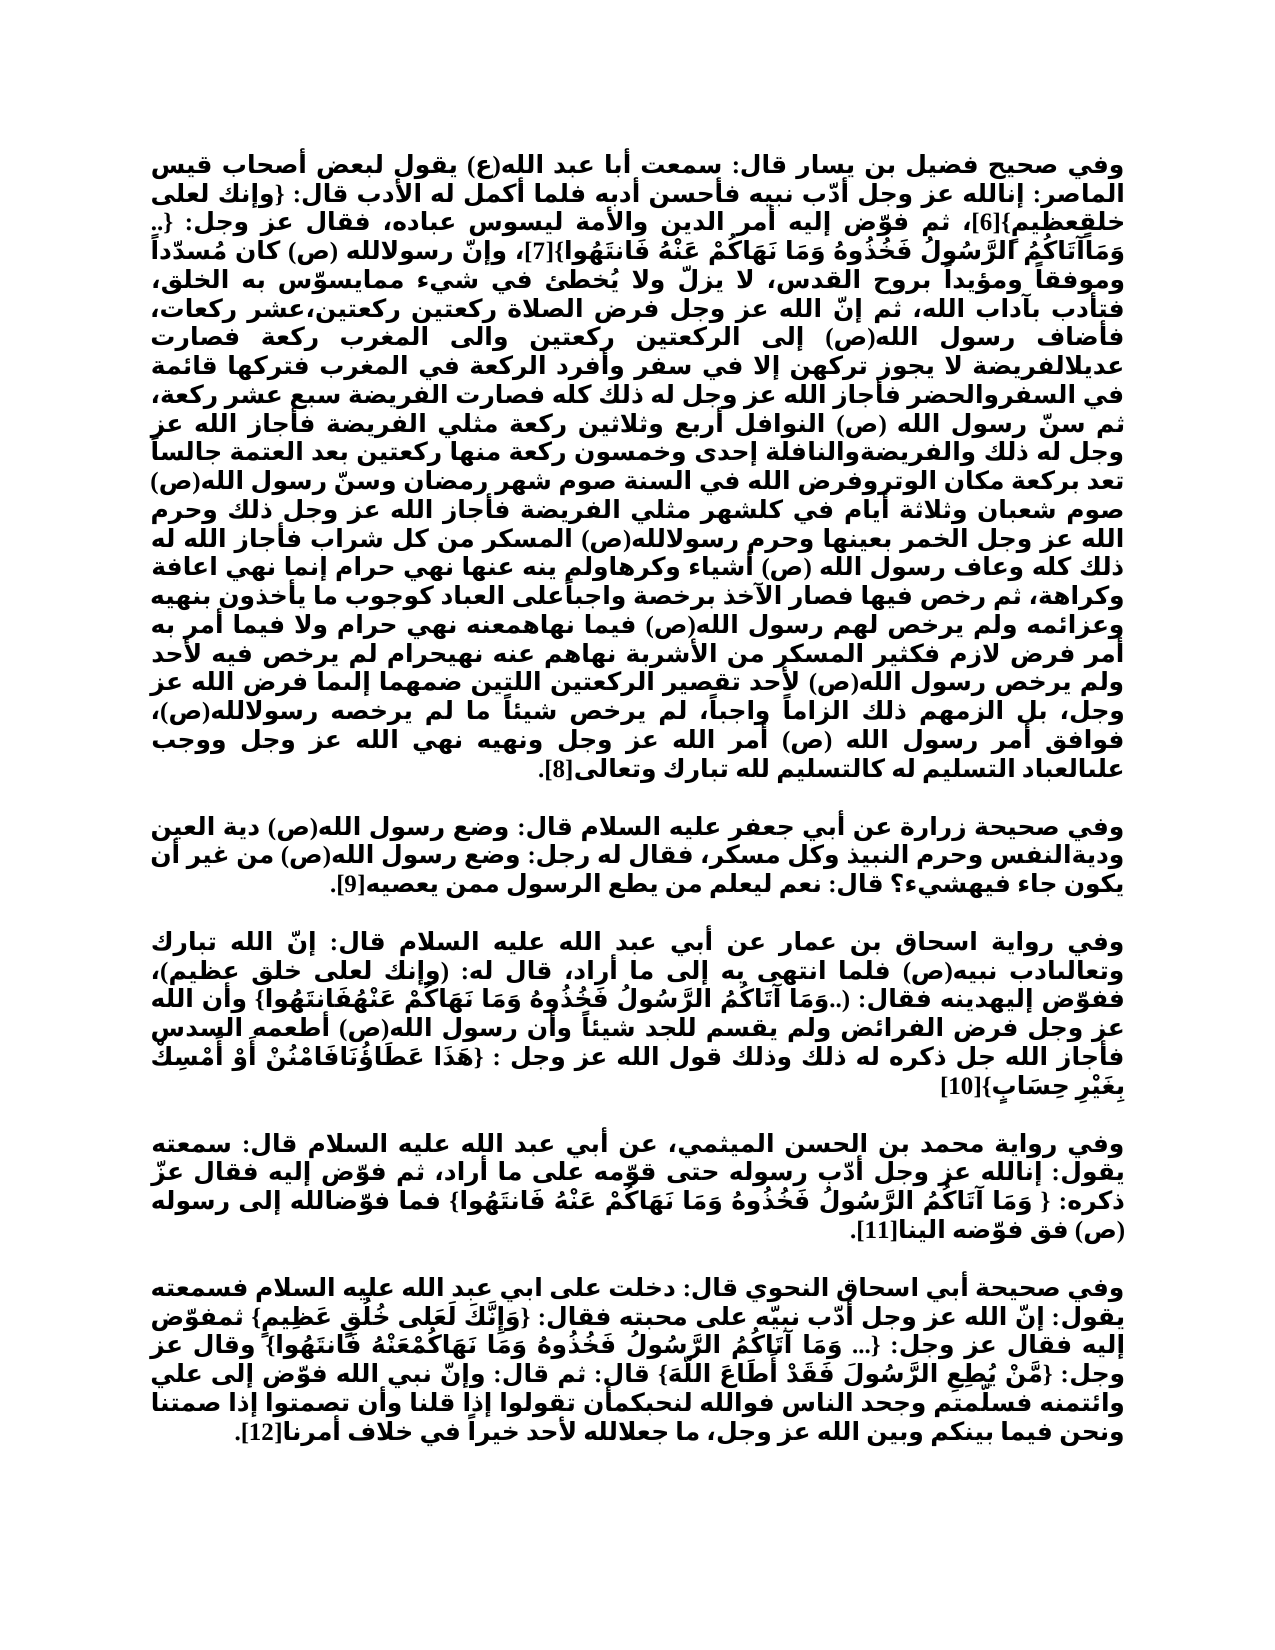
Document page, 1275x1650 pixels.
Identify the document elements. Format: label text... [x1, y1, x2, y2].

text وفي صحيحة زرارة عن أبي جعفر عليه السلام قال: وضع رسول الله(ص) دية العين وديةالنفس وحرم النبيذ وكل مسكر، فقال له رجل: وضع رسول الله(ص) من غير أن يكون جاء فيهشيء؟ قال: نعم ليعلم من يطع الرسول ممن يعصيه[9]. [150, 812, 1125, 898]
text وفي رواية اسحاق بن عمار عن أبي عبد الله عليه السلام قال: إنّ الله تبارك وتعالىادب نبيه(ص) فلما انتهى به إلى ما أراد، قال له: (وإنك لعلى خلق عظيم)، ففوّض إليهدينه فقال: (..وَمَا آتَاكُمُ الرَّسُولُ فَخُذُوهُ وَمَا نَهَاكُمْ عَنْهُفَانتَهُوا} وأن الله عز وجل فرض الفرائض ولم يقسم للجد شيئاً وأن رسول الله(ص) أطعمه السدس فأجاز الله جل ذكره له ذلك وذلك قول الله عز وجل : {هَذَا عَطَاؤُنَافَامْنُنْ أَوْ أَمْسِكْ بِغَيْرِ حِسَابٍ}[10] [150, 927, 1125, 1099]
text وفي صحيحة أبي اسحاق النحوي قال: دخلت على ابي عبد الله عليه السلام فسمعته يقول: إنّ الله عز وجل أدّب نبيّه على محبته فقال: {وَإِنَّكَ لَعَلى خُلُقٍ عَظِيمٍ} ثمفوّض إليه فقال عز وجل: {... وَمَا آتَاكُمُ الرَّسُولُ فَخُذُوهُ وَمَا نَهَاكُمْعَنْهُ فَانتَهُوا} وقال عز وجل: {مَّنْ يُطِعِ الرَّسُولَ فَقَدْ أَطَاعَ اللّهَ} قال: ثم قال: وإنّ نبي الله فوّض إلى علي وائتمنه فسلّمتم وجحد الناس فوالله لنحبكمأن تقولوا إذا قلنا وأن تصمتوا إذا صمتنا ونحن فيما بينكم وبين الله عز وجل، ما جعلالله لأحد خيراً في خلاف أمرنا[12]. [150, 1273, 1125, 1445]
text وفي صحيح فضيل بن يسار قال: سمعت أبا عبد الله(ع) يقول لبعض أصحاب قيس الماصر: إنالله عز وجل أدّب نبيه فأحسن أدبه فلما أكمل له الأدب قال: {وإنك لعلى خلقٍعظيمٍ}[6]، ثم فوّض إليه أمر الدين والأمة ليسوس عباده، فقال عز وجل: {.. وَمَاآتَاكُمُ الرَّسُولُ فَخُذُوهُ وَمَا نَهَاكُمْ عَنْهُ فَانتَهُوا}[7]، وإنّ رسولالله (ص) كان مُسدّداً وموفقاً ومؤيداً بروح القدس، لا يزلّ ولا يُخطئ في شيء ممايسوّس به الخلق، فتأدب بآداب الله، ثم إنّ الله عز وجل فرض الصلاة ركعتين ركعتين،عشر ركعات، فأضاف رسول الله(ص) إلى الركعتين ركعتين والى المغرب ركعة فصارت عديلالفريضة لا يجوز تركهن إلا في سفر وأفرد الركعة في المغرب فتركها قائمة في السفروالحضر فأجاز الله عز وجل له ذلك كله فصارت الفريضة سبع عشر ركعة، ثم سنّ رسول الله (ص) النوافل أربع وثلاثين ركعة مثلي الفريضة فأجاز الله عز وجل له ذلك والفريضةوالنافلة إحدى وخمسون ركعة منها ركعتين بعد العتمة جالساً تعد بركعة مكان الوتروفرض الله في السنة صوم شهر رمضان وسنّ رسول الله(ص) صوم شعبان وثلاثة أيام في كلشهر مثلي الفريضة فأجاز الله عز وجل ذلك وحرم الله عز وجل الخمر بعينها وحرم رسولالله(ص) المسكر من كل شراب فأجاز الله له ذلك كله وعاف رسول الله (ص) أشياء وكرهاولم ينه عنها نهي حرام إنما نهي اعافة وكراهة، ثم رخص فيها فصار الآخذ برخصة واجباًعلى العباد كوجوب ما يأخذون بنهيه وعزائمه ولم يرخص لهم رسول الله(ص) فيما نهاهمعنه نهي حرام ولا فيما أمر به أمر فرض لازم فكثير المسكر من الأشربة نهاهم عنه نهيحرام لم يرخص فيه لأحد ولم يرخص رسول الله(ص) لأحد تقصير الركعتين اللتين ضمهما إلىما فرض الله عز وجل، بل الزمهم ذلك الزاماً واجباً، لم يرخص شيئاً ما لم يرخصه رسولالله(ص)، فوافق أمر رسول الله (ص) أمر الله عز وجل ونهيه نهي الله عز وجل ووجب علىالعباد التسليم له كالتسليم لله تبارك وتعالى[8]. [150, 150, 1125, 782]
text وفي رواية محمد بن الحسن الميثمي، عن أبي عبد الله عليه السلام قال: سمعته يقول: إنالله عز وجل أدّب رسوله حتى قوّمه على ما أراد، ثم فوّض إليه فقال عزّ ذكره: { وَمَا آتَاكُمُ الرَّسُولُ فَخُذُوهُ وَمَا نَهَاكُمْ عَنْهُ فَانتَهُوا} فما فوّضالله إلى رسوله (ص) فق فوّضه الينا[11]. [150, 1129, 1125, 1244]
